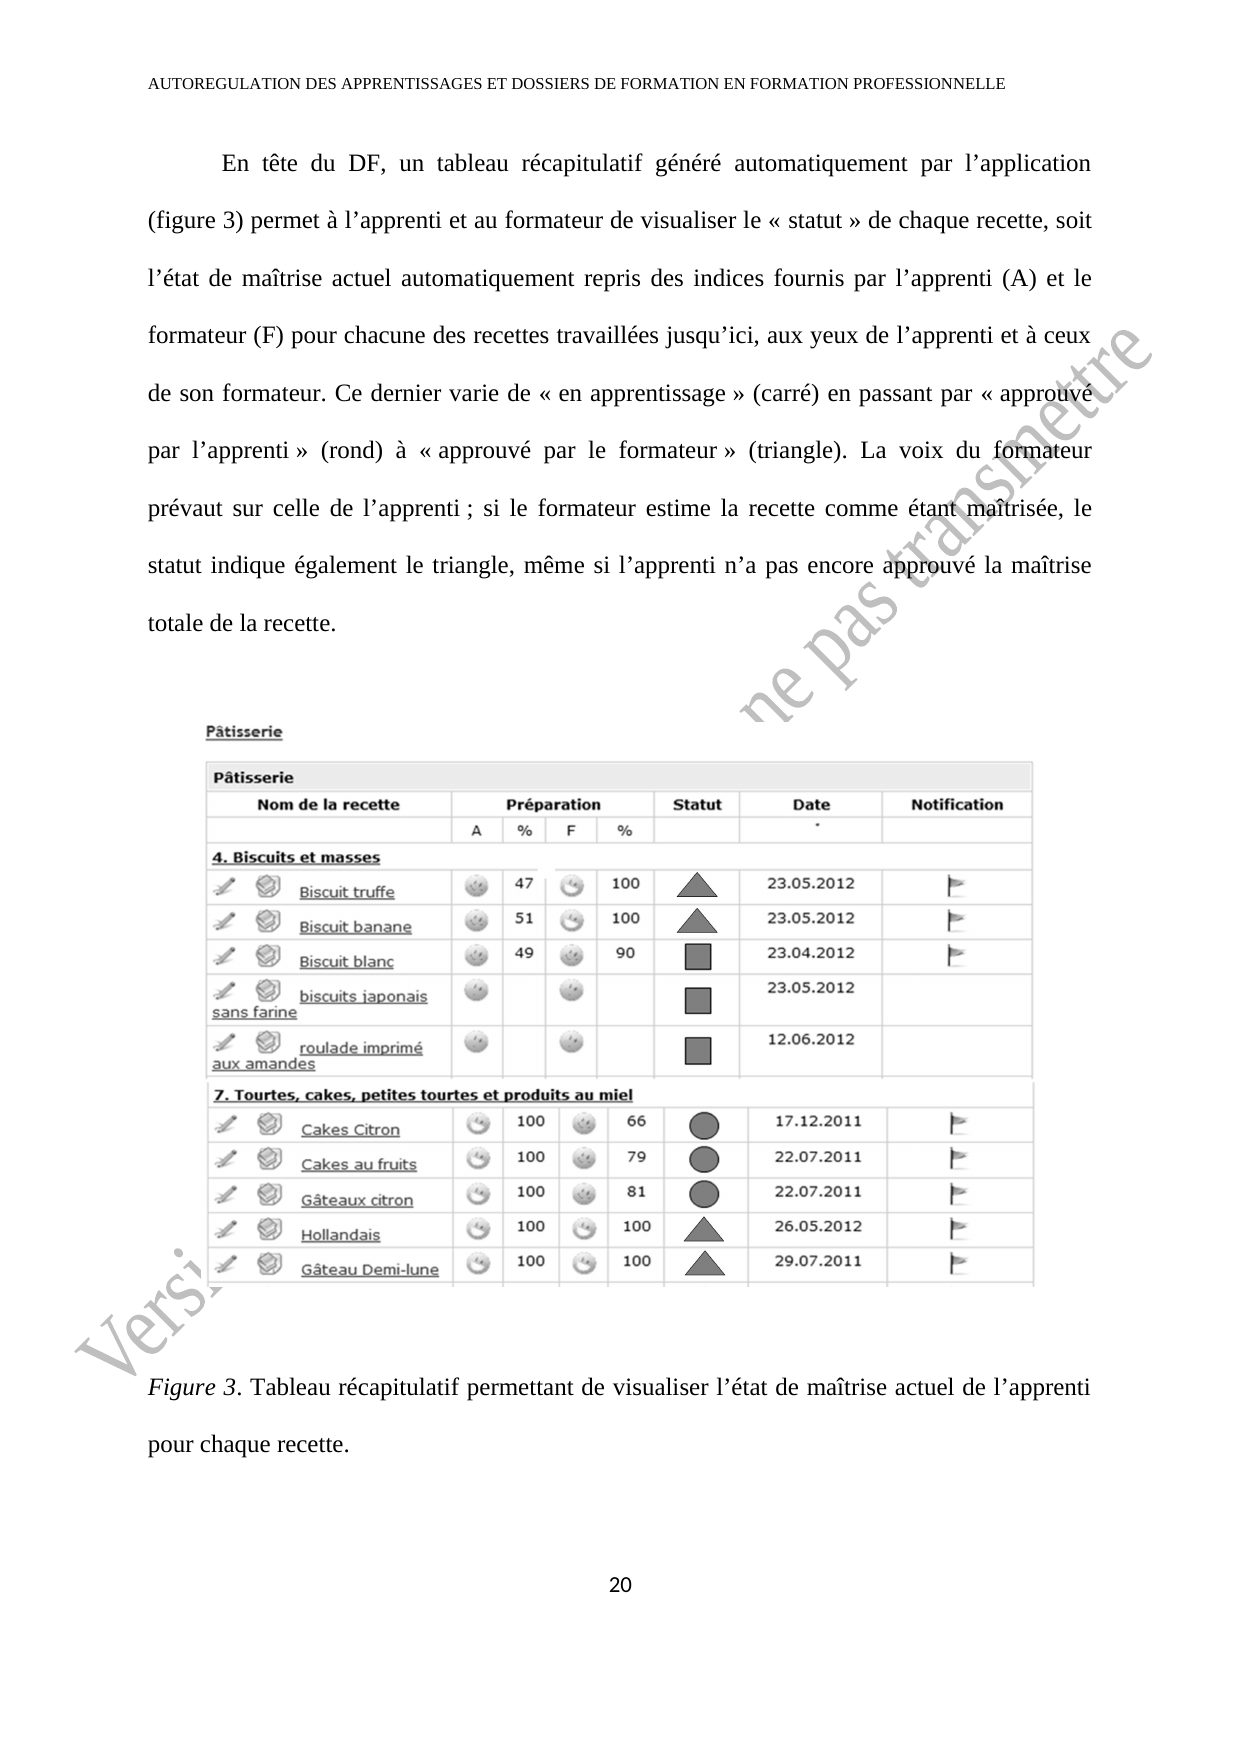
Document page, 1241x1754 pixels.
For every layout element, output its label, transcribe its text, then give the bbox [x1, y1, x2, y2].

text Figure 3. Tableau récapitulatif permettant de visualiser l’état de maîtrise actuel de l’apprenti pour chaque recette. [148, 1372, 1093, 1458]
text En tête du DF, un tableau récapitulatif généré automatiquement par l’application (figure 3) permet à l’apprenti et au formateur de visualiser le « statut » de chaque recette, soit l’état de maîtrise actuel automatiquement repris des indices fournis par l’apprenti (A) et le formateur (F) pour chacune des recettes travaillées jusqu’ici, aux yeux de l’apprenti et à ceux de son formateur. Ce dernier varie de « en apprentissage » (carré) en passant par « approuvé par l’apprenti » (rond) à « approuvé par le formateur » (triangle). La voix du formateur prévaut sur celle de l’apprenti ; si le formateur estime la recette comme étant maîtrisée, le statut indique également le triangle, même si l’apprenti n’a pas encore approuvé la maîtrise totale de la recette. [148, 148, 1093, 636]
picture [201, 722, 1040, 1287]
